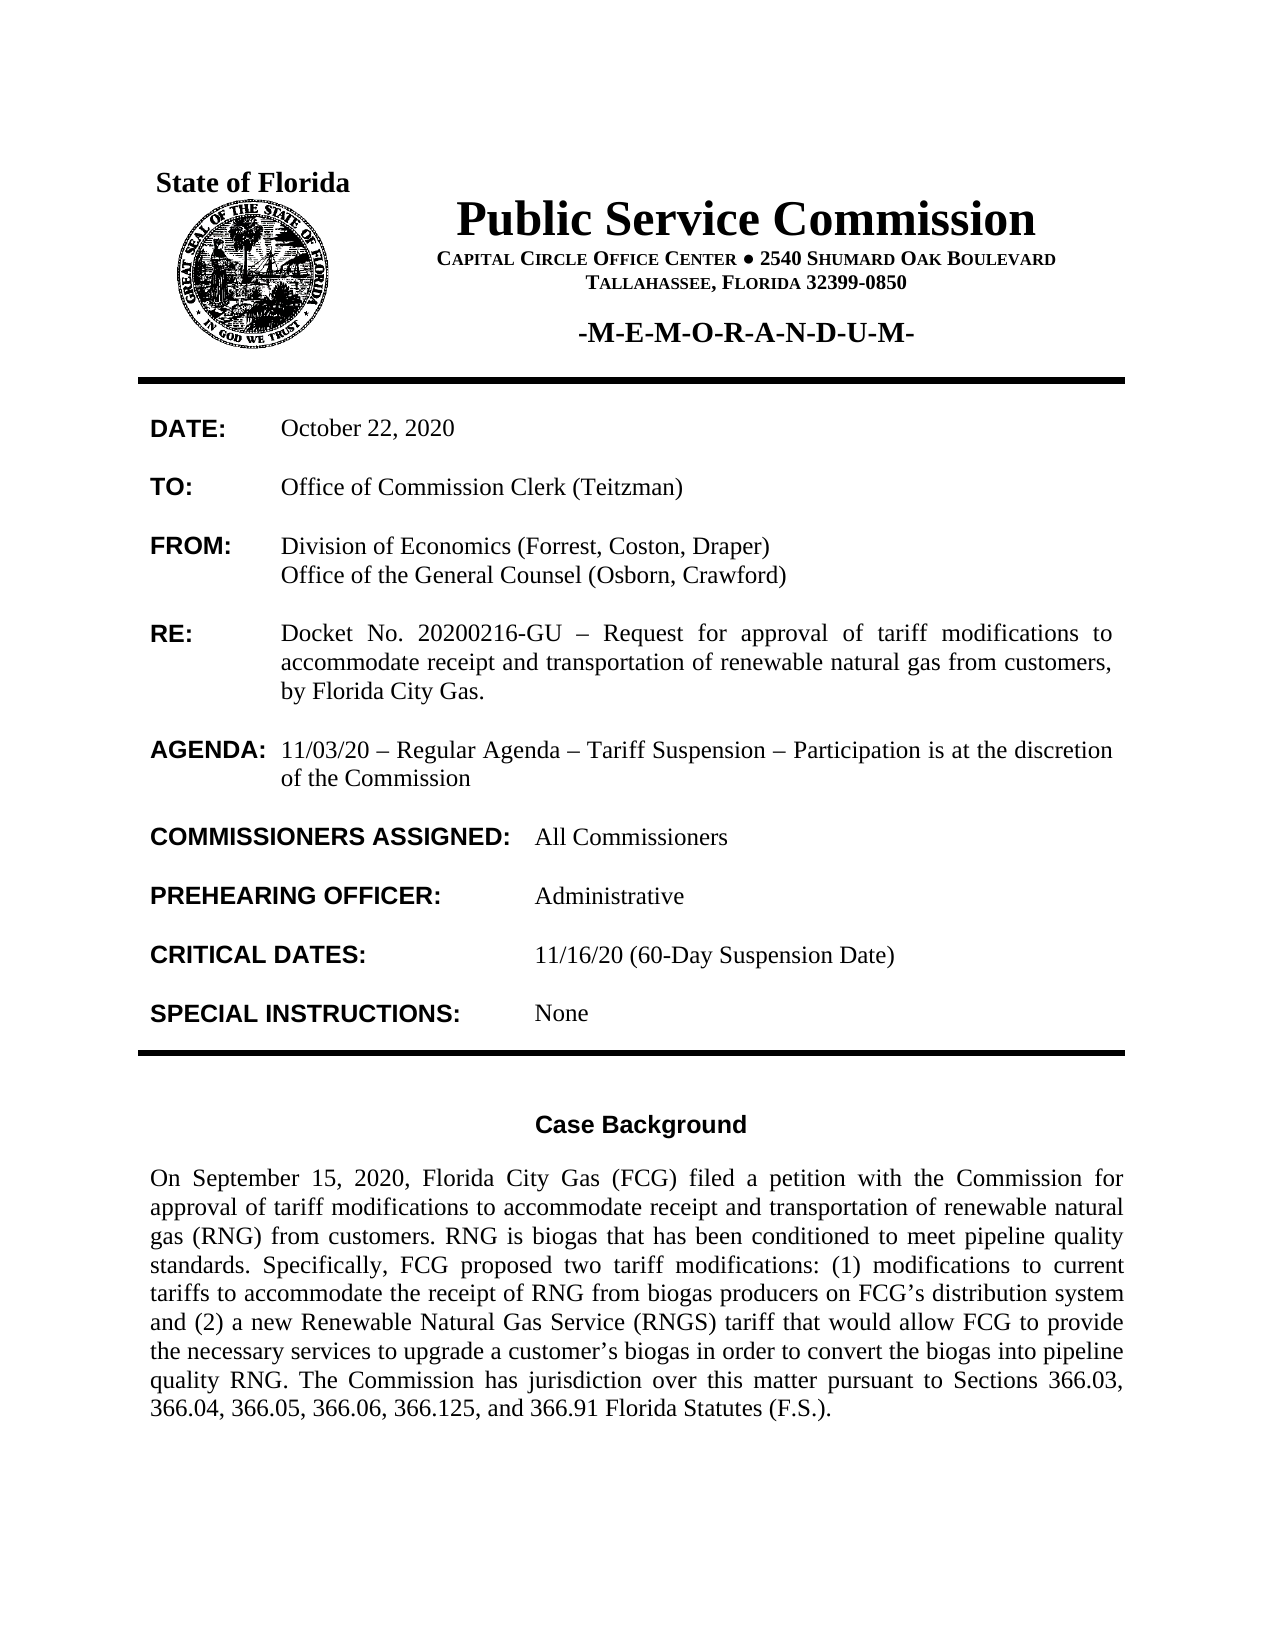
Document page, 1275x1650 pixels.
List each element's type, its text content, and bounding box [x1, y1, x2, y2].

table_cell SPECIAL INSTRUCTIONS: [138, 969, 522, 1050]
table_cell FROM: [138, 501, 268, 588]
table_cell 11/03/20 – Regular Agenda – Tariff Suspension – Participation is at the discretion of the Commission [269, 705, 1125, 792]
table_cell PREHEARING OFFICER: [138, 851, 522, 910]
table_cell DATE: [138, 384, 268, 442]
table_cell Docket No. 20200216-GU – Request for approval of tariff modifications to accommodate receipt and transportation of renewable natural gas from customers, by Florida City Gas. [269, 589, 1125, 705]
table_cell CRITICAL DATES: [138, 910, 522, 968]
table_cell COMMISSIONERS ASSIGNED: [138, 792, 522, 851]
table_cell Office of Commission Clerk (Teitzman) [269, 442, 1125, 501]
table_header State of Florida [138, 165, 367, 377]
table_cell Division of Economics (Forrest, Coston, Draper) Office of the General Counsel (Osborn, Crawford) [269, 501, 1125, 588]
table_header Public Service Commission Capital Circle Office Center ● 2540 Shumard Oak Boulevard Tallahassee, Florida 32399-0850 -M-E-M-O-R-A-N-D-U-M- [367, 165, 1125, 377]
table_cell All Commissioners [522, 792, 1125, 851]
subtitle Case Background [150, 1110, 1125, 1138]
table_cell None [522, 969, 1125, 1050]
table_cell October 22, 2020 [269, 384, 1125, 442]
picture [176, 198, 329, 349]
table_cell Administrative [522, 851, 1125, 910]
table_cell RE: [138, 589, 268, 705]
text On September 15, 2020, Florida City Gas (FCG) filed a petition with the Commission for approval of tariff modifications to accommodate receipt and transportation of renewable natural gas (RNG) from customers. RNG is biogas that has been conditioned to meet pipeline quality standards. Specifically, FCG proposed two tariff modifications: (1) modifications to current tariffs to accommodate the receipt of RNG from biogas producers on FCG’s distribution system and (2) a new Renewable Natural Gas Service (RNGS) tariff that would allow FCG to provide the necessary services to upgrade a customer’s biogas in order to convert the biogas into pipeline quality RNG. The Commission has jurisdiction over this matter pursuant to Sections 366.03, 366.04, 366.05, 366.06, 366.125, and 366.91 Florida Statutes (F.S.). [150, 1163, 1125, 1422]
table_cell AGENDA: [138, 705, 268, 792]
table_cell TO: [138, 442, 268, 501]
table_cell 11/16/20 (60-Day Suspension Date) [522, 910, 1125, 968]
